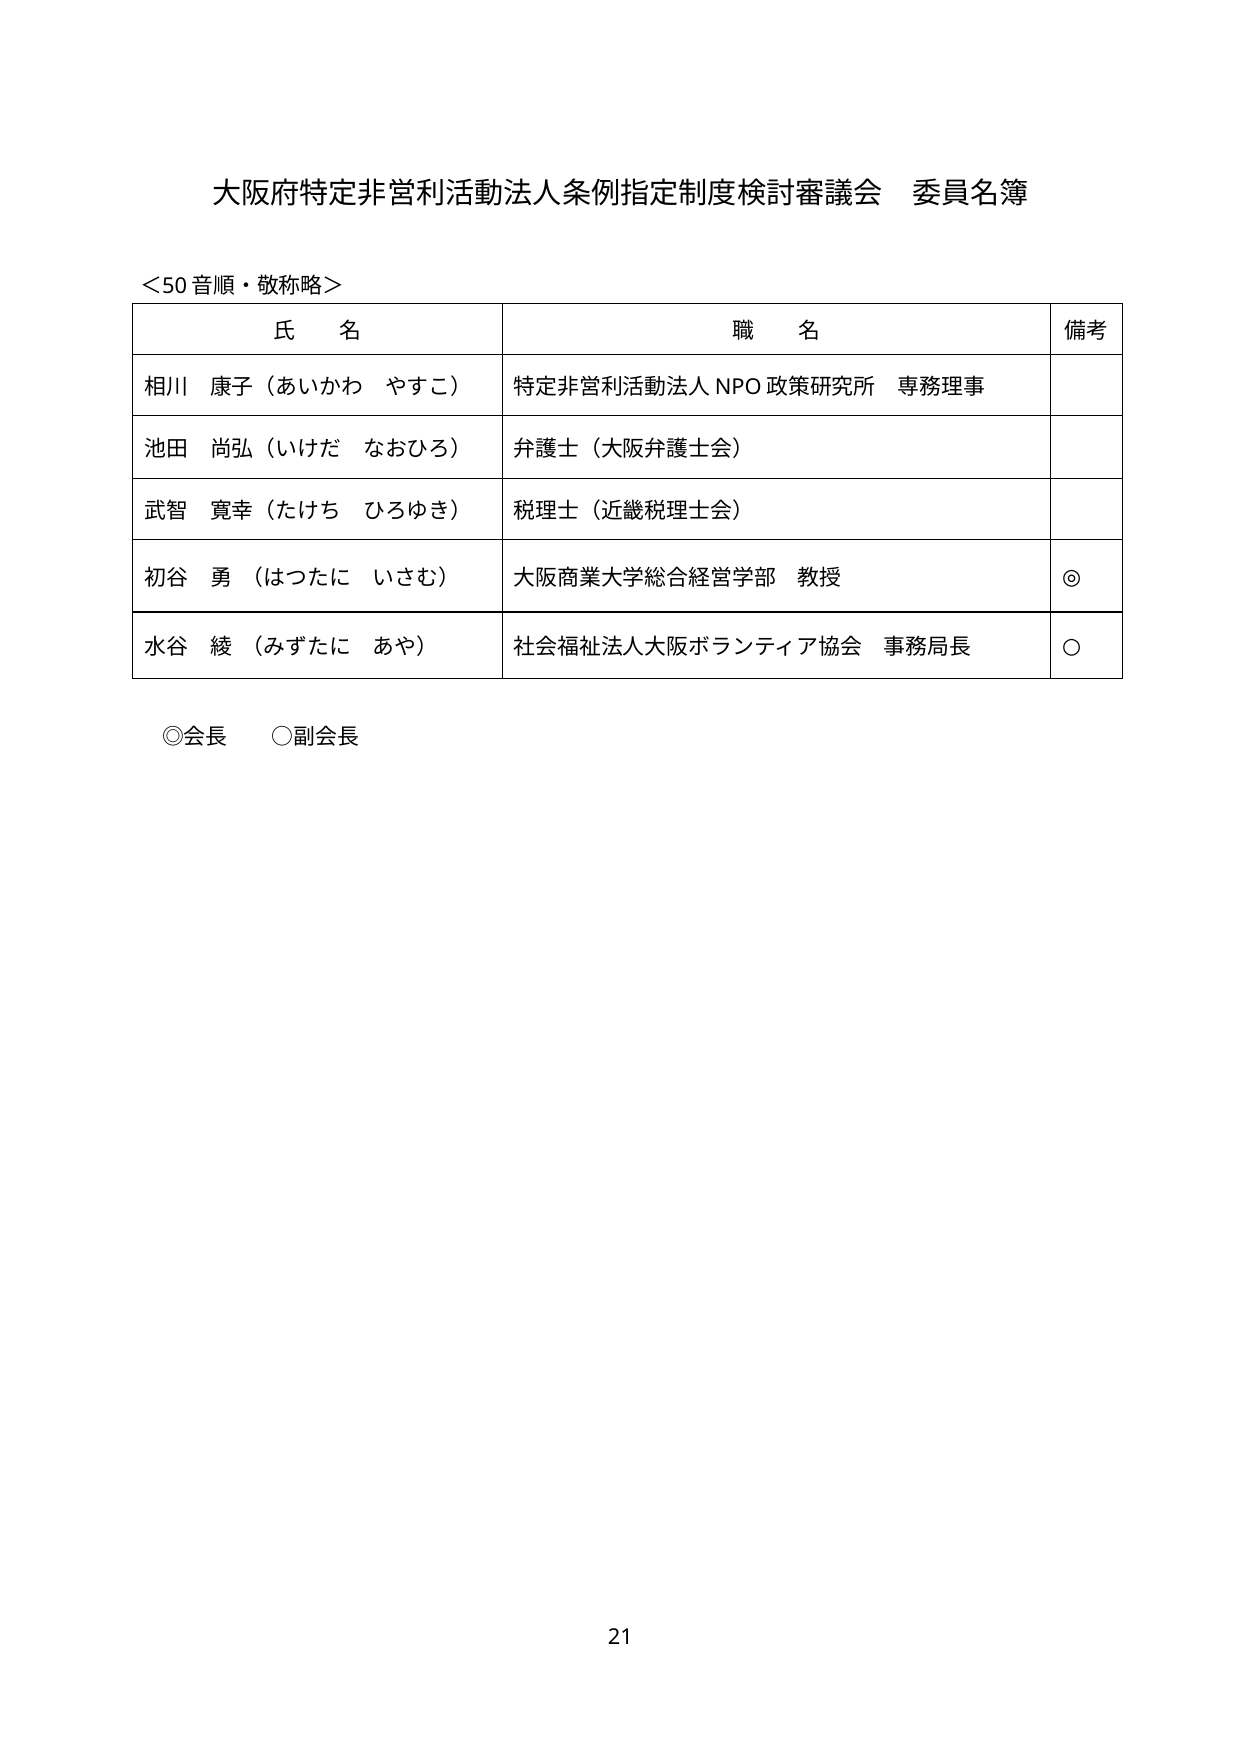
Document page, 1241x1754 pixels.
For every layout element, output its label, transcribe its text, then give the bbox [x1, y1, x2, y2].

table_cell 大阪商業大学総合経営学部 教授 [503, 540, 1050, 611]
table_cell 初谷 勇 （はつたに いさむ） [133, 540, 502, 611]
table_cell 社会福祉法人大阪ボランティア協会 事務局長 [503, 613, 1050, 677]
table_header 職 名 [503, 304, 1050, 353]
table_cell 池田 尚弘（いけだ なおひろ） [133, 416, 502, 477]
table_header 備考 [1051, 304, 1122, 353]
table_cell 税理士（近畿税理士会） [503, 479, 1050, 539]
table_cell ○ [1051, 613, 1122, 677]
table_cell [1051, 416, 1122, 477]
table_cell 弁護士（大阪弁護士会） [503, 416, 1050, 477]
table_cell [1051, 479, 1122, 539]
text ◎会長 ○副会長 [118, 716, 1122, 753]
table_cell 水谷 綾 （みずたに あや） [133, 613, 502, 677]
table_cell 特定非営利活動法人NPO政策研究所 専務理事 [503, 355, 1050, 415]
table_header 氏 名 [133, 304, 502, 353]
text 大阪府特定非営利活動法人条例指定制度検討審議会 委員名簿 [118, 153, 1122, 228]
table_cell [1051, 355, 1122, 415]
table_cell 相川 康子（あいかわ やすこ） [133, 355, 502, 415]
text ＜50音順・敬称略＞ [118, 266, 1034, 303]
table_cell 武智 寛幸（たけち ひろゆき） [133, 479, 502, 539]
table_cell ◎ [1051, 540, 1122, 611]
